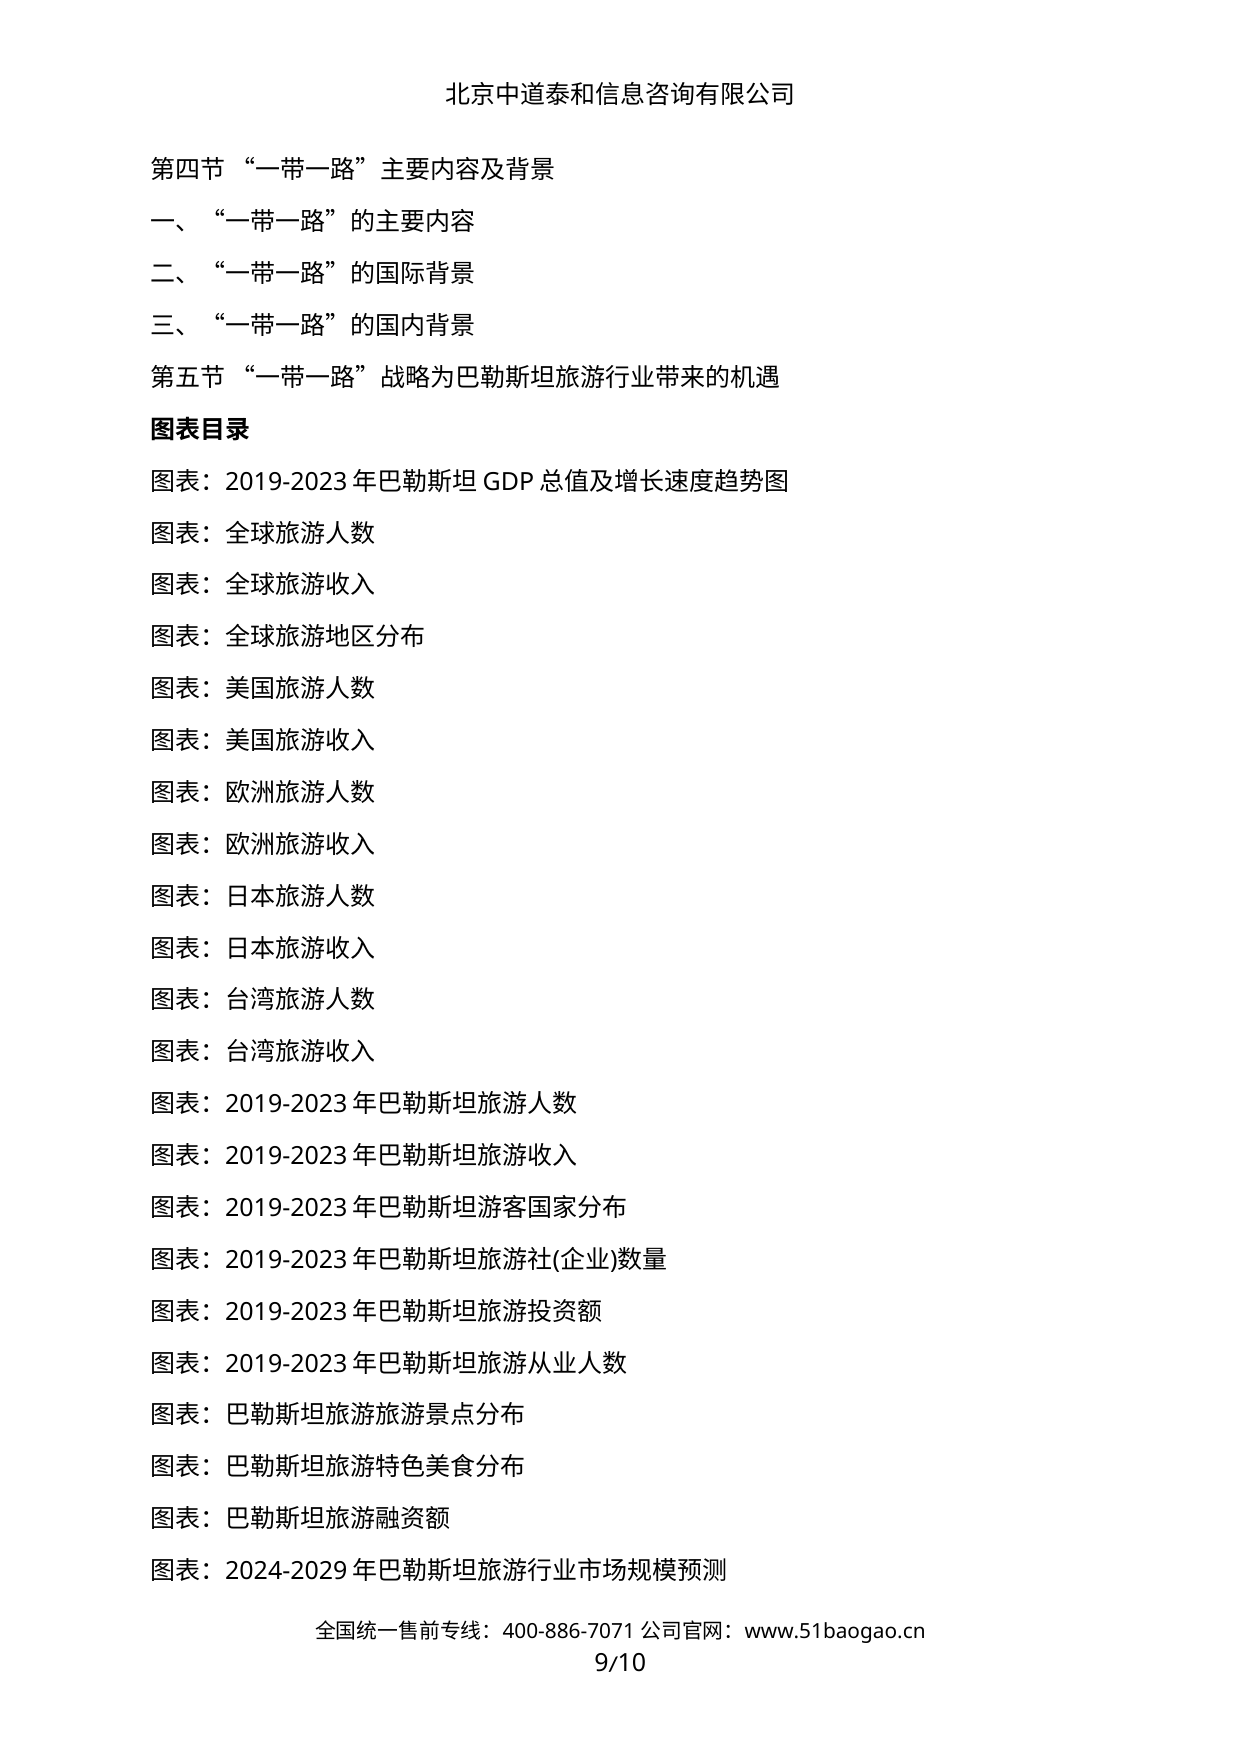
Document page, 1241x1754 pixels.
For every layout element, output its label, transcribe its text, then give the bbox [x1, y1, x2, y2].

text 一、“一带一路”的主要内容 [150, 202, 1090, 238]
text 图表：台湾旅游人数 [150, 980, 1090, 1016]
text 第五节 “一带一路”战略为巴勒斯坦旅游行业带来的机遇 [150, 357, 1090, 394]
text 图表：全球旅游地区分布 [150, 617, 1090, 653]
text 图表：2019-2023年巴勒斯坦旅游投资额 [150, 1291, 1090, 1327]
text 图表：2019-2023年巴勒斯坦旅游收入 [150, 1136, 1090, 1172]
text 二、“一带一路”的国际背景 [150, 254, 1090, 290]
text 图表：欧洲旅游人数 [150, 772, 1090, 809]
text 图表目录 [150, 409, 1090, 446]
text 图表：全球旅游人数 [150, 513, 1090, 549]
text 图表：美国旅游收入 [150, 721, 1090, 757]
text 图表：台湾旅游收入 [150, 1032, 1090, 1068]
text 图表：2019-2023年巴勒斯坦旅游从业人数 [150, 1343, 1090, 1379]
text 图表：巴勒斯坦旅游特色美食分布 [150, 1447, 1090, 1483]
text 图表：巴勒斯坦旅游旅游景点分布 [150, 1395, 1090, 1431]
text 图表：2019-2023年巴勒斯坦旅游人数 [150, 1084, 1090, 1120]
text 图表：2019-2023年巴勒斯坦游客国家分布 [150, 1187, 1090, 1224]
text 图表：欧洲旅游收入 [150, 824, 1090, 861]
text 图表：2024-2029年巴勒斯坦旅游行业市场规模预测 [150, 1551, 1090, 1587]
text 图表：2019-2023年巴勒斯坦旅游社(企业)数量 [150, 1239, 1090, 1276]
text 三、“一带一路”的国内背景 [150, 306, 1090, 342]
text 图表：巴勒斯坦旅游融资额 [150, 1499, 1090, 1535]
text 图表：日本旅游人数 [150, 876, 1090, 912]
text 第四节 “一带一路”主要内容及背景 [150, 150, 1090, 186]
text 图表：2019-2023年巴勒斯坦GDP总值及增长速度趋势图 [150, 461, 1090, 497]
text 图表：美国旅游人数 [150, 669, 1090, 705]
text 图表：日本旅游收入 [150, 928, 1090, 964]
text 图表：全球旅游收入 [150, 565, 1090, 601]
